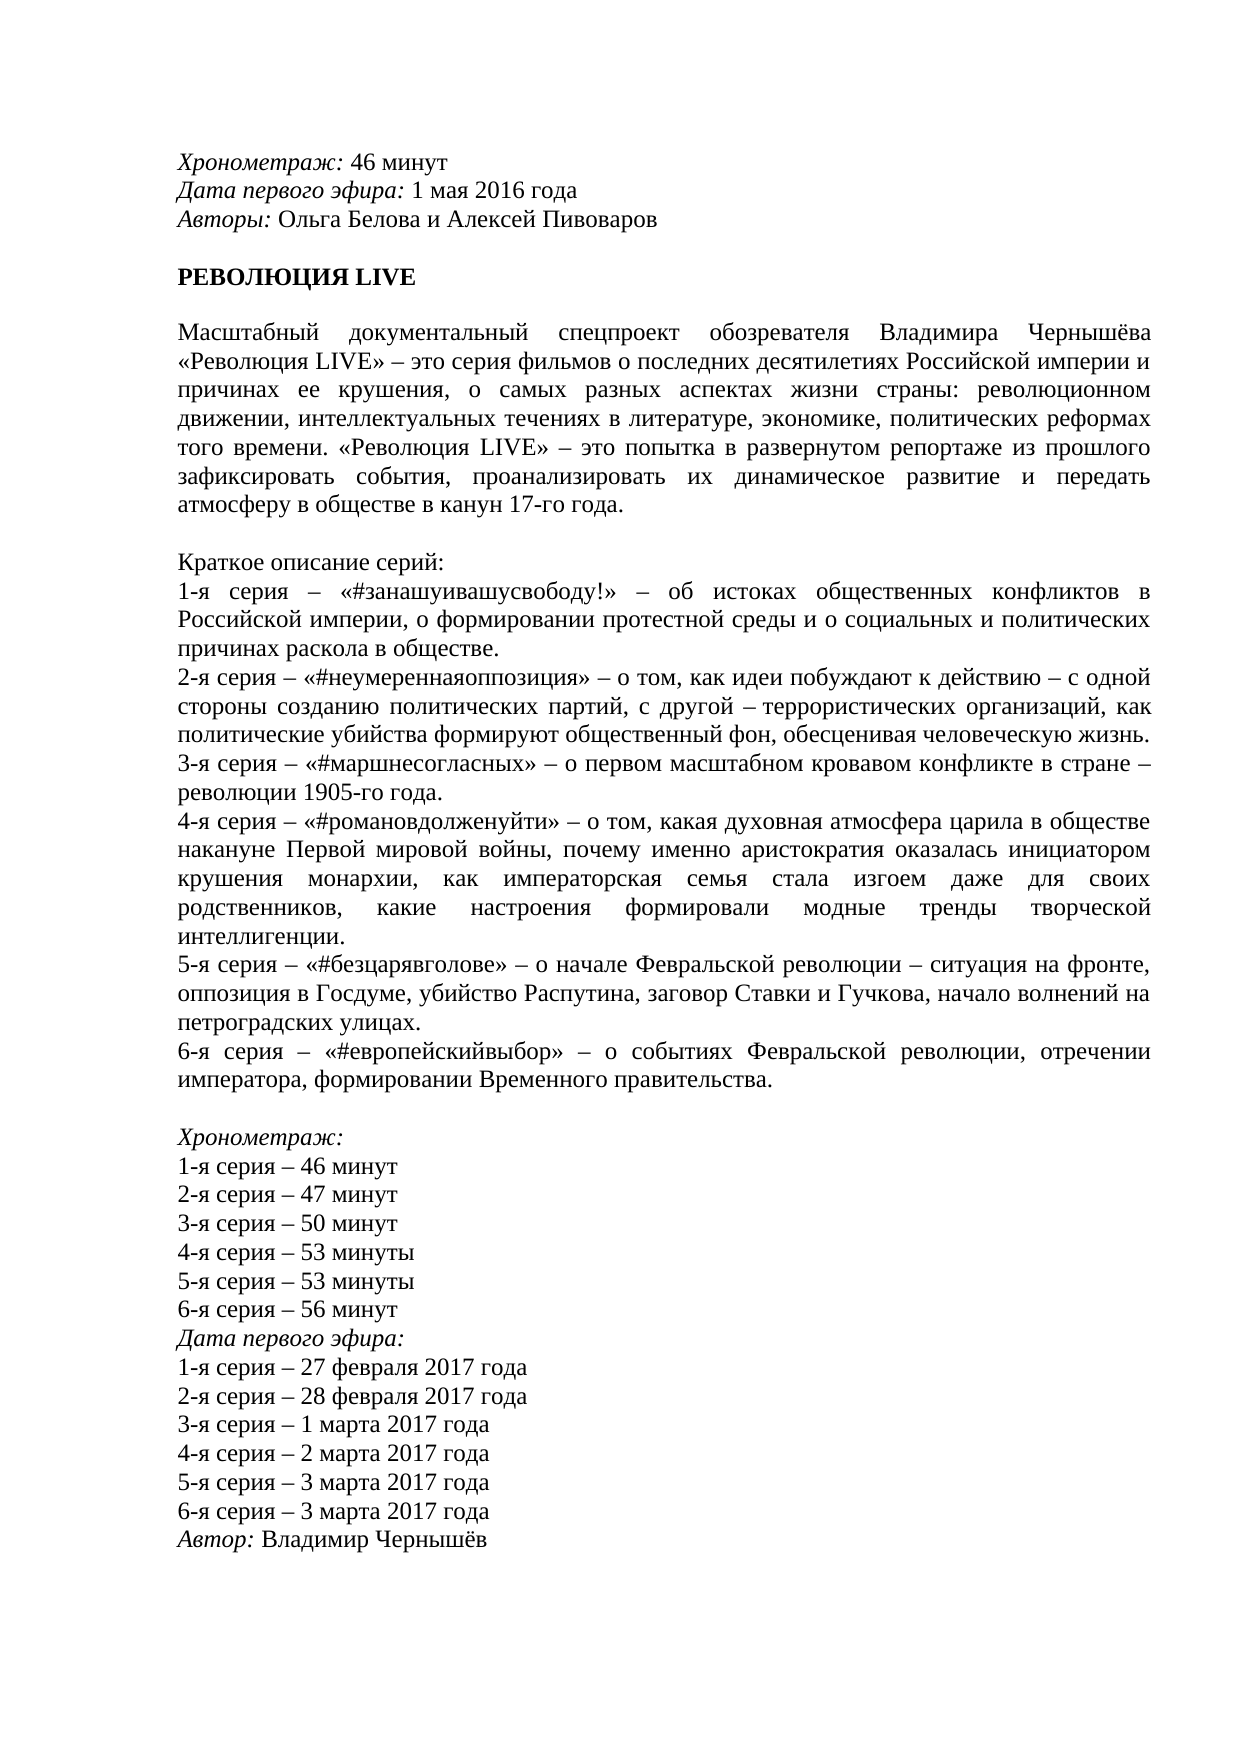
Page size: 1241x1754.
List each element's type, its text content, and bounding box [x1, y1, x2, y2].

text 4-я серия – 2 марта 2017 года [177, 1438, 1152, 1467]
text 4-я серия – «#романовдолженуйти» – о том, какая духовная атмосфера царила в обществе накануне Первой мировой войны, почему именно аристократия оказалась инициатором крушения монархии, как императорская семья стала изгоем даже для своих родственников, какие настроения формировали модные тренды творческой интеллигенции. [177, 806, 1152, 949]
text 4-я серия – 53 минуты [177, 1237, 1152, 1266]
text 5-я серия – 53 минуты [177, 1266, 1152, 1294]
text 1-я серия – 27 февраля 2017 года [177, 1352, 1152, 1381]
text 6-я серия – 56 минут [177, 1294, 1152, 1323]
text 6-я серия – «#европейскийвыбор» – о событиях Февральской революции, отречении императора, формировании Временного правительства. [177, 1036, 1152, 1093]
text Краткое описание серий: [177, 547, 1152, 576]
text Масштабный документальный спецпроект обозревателя Владимира Чернышёва «Революция LIVE» – это серия фильмов о последних десятилетиях Российской империи и причинах ее крушения, о самых разных аспектах жизни страны: революционном движении, интеллектуальных течениях в литературе, экономике, политических реформах того времени. «Революция LIVE» – это попытка в развернутом репортаже из прошлого зафиксировать события, проанализировать их динамическое развитие и передать атмосферу в обществе в канун 17-го года. [177, 317, 1152, 518]
text Дата первого эфира: 1 мая 2016 года [177, 176, 1152, 204]
text 1-я серия – 46 минут [177, 1151, 1152, 1179]
text 6-я серия – 3 марта 2017 года [177, 1496, 1152, 1524]
text Авторы: Ольга Белова и Алексей Пивоваров [177, 204, 1152, 233]
text 2-я серия – «#неумереннаяоппозиция» – о том, как идеи побуждают к действию – с одной стороны созданию политических партий, с другой – террористических организаций, как политические убийства формируют общественный фон, обесценивая человеческую жизнь. [177, 662, 1152, 748]
text 2-я серия – 47 минут [177, 1179, 1152, 1208]
text 3-я серия – «#маршнесогласных» – о первом масштабном кровавом конфликте в стране – революции 1905-го года. [177, 748, 1152, 806]
text Хронометраж: [177, 1122, 1152, 1151]
text 2-я серия – 28 февраля 2017 года [177, 1381, 1152, 1409]
text 3-я серия – 1 марта 2017 года [177, 1409, 1152, 1438]
text 5-я серия – 3 марта 2017 года [177, 1467, 1152, 1496]
text Автор: Владимир Чернышёв [177, 1524, 1152, 1553]
text РЕВОЛЮЦИЯ LIVE [177, 262, 1152, 291]
text 5-я серия – «#безцарявголове» – о начале Февральской революции – ситуация на фронте, оппозиция в Госдуме, убийство Распутина, заговор Ставки и Гучкова, начало волнений на петроградских улицах. [177, 949, 1152, 1036]
text 3-я серия – 50 минут [177, 1208, 1152, 1237]
text Дата первого эфира: [177, 1323, 1152, 1352]
text Хронометраж: 46 минут [177, 147, 1152, 176]
text 1-я серия – «#занашуивашусвободу!» – об истоках общественных конфликтов в Российской империи, о формировании протестной среды и о социальных и политических причинах раскола в обществе. [177, 576, 1152, 662]
